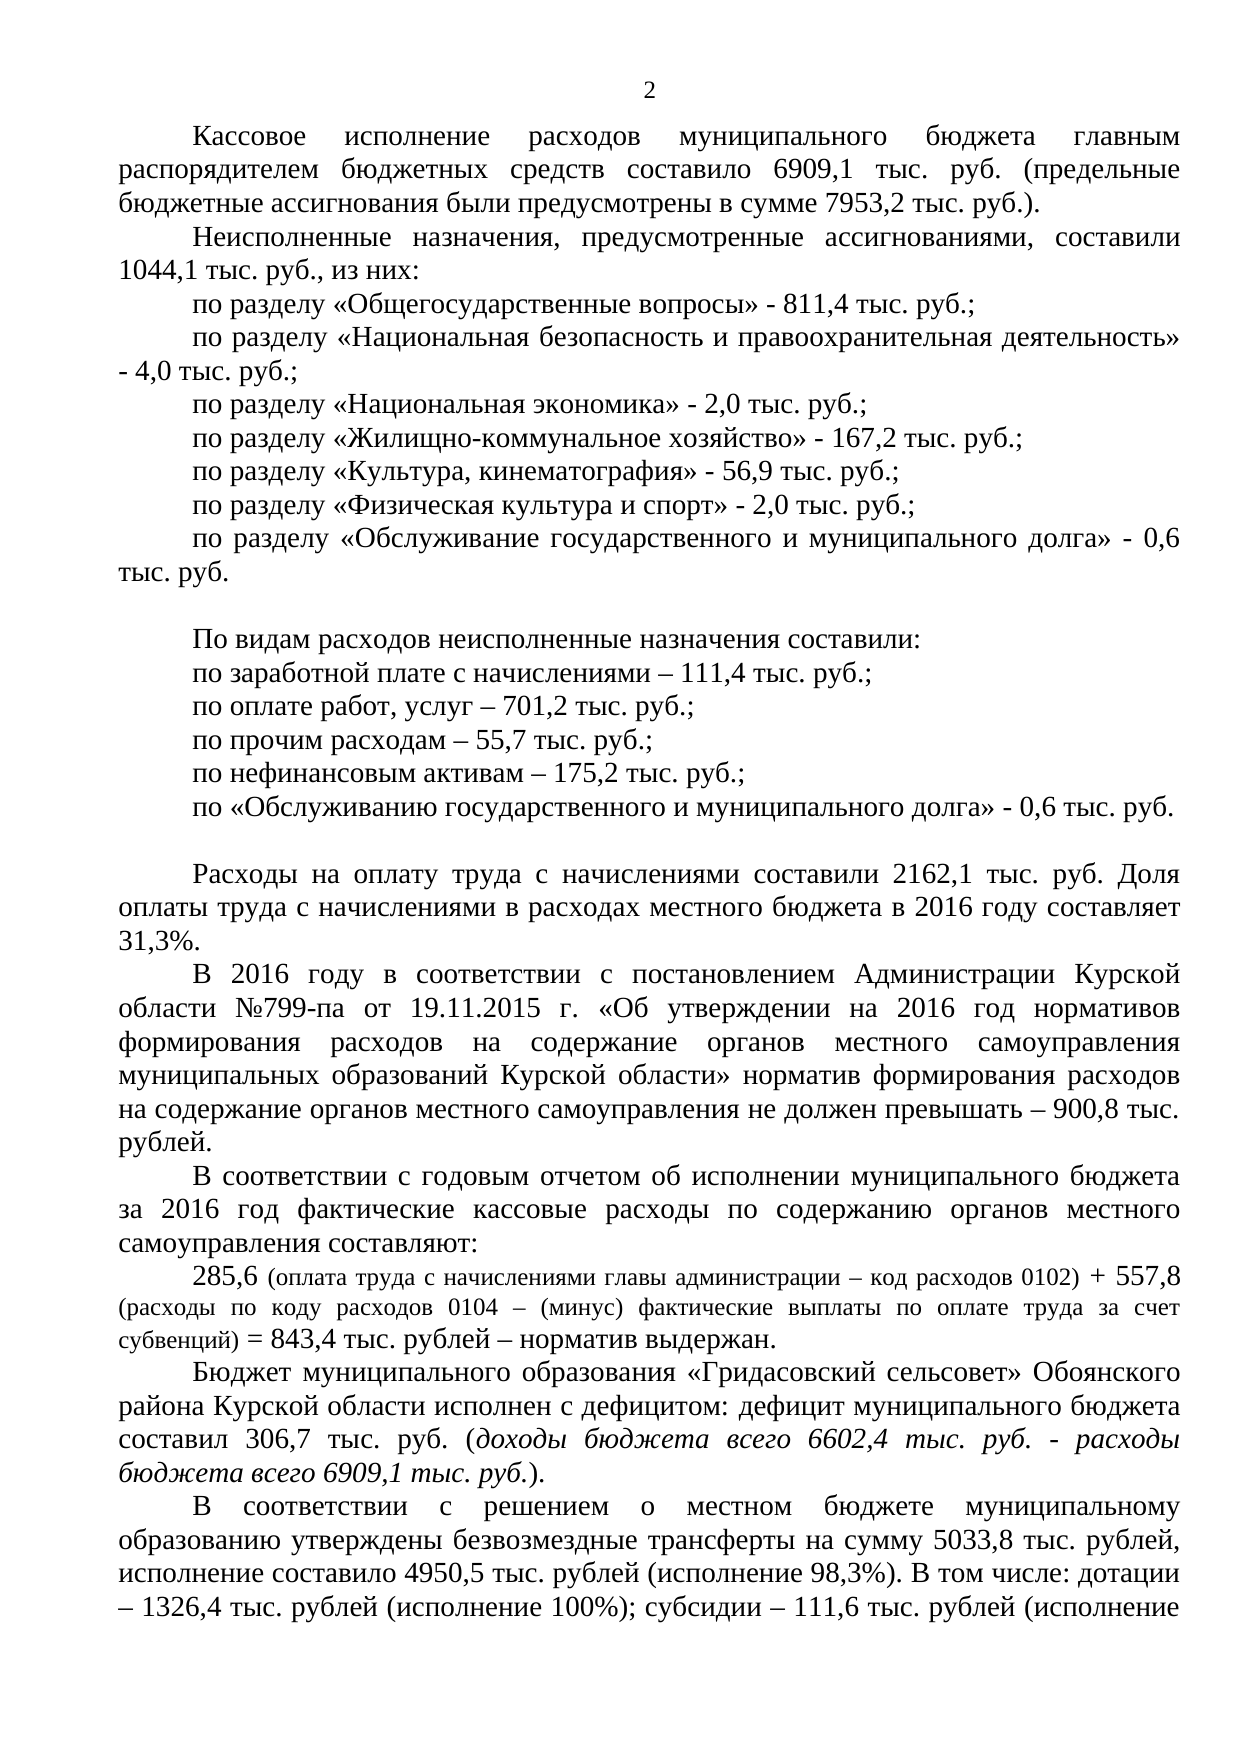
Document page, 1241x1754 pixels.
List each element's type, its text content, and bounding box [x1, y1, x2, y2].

text Бюджет муниципального образования «Гридасовский сельсовет» Обоянского района Курской области исполнен с дефицитом: дефицит муниципального бюджета составил 306,7 тыс. руб. (доходы бюджета всего 6602,4 тыс. руб. - расходы бюджета всего 6909,1 тыс. руб.). [118, 1354, 1181, 1488]
text Расходы на оплату труда с начислениями составили 2162,1 тыс. руб. Доля оплаты труда с начислениями в расходах местного бюджета в 2016 году составляет 31,3%. [118, 856, 1181, 957]
text Кассовое исполнение расходов муниципального бюджета главным распорядителем бюджетных средств составило 6909,1 тыс. руб. (предельные бюджетные ассигнования были предусмотрены в сумме 7953,2 тыс. руб.). [118, 118, 1181, 219]
text по разделу «Общегосударственные вопросы» - 811,4 тыс. руб.; [118, 286, 1181, 319]
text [118, 1488, 1181, 1623]
text по оплате работ, услуг – 701,2 тыс. руб.; [118, 688, 1181, 722]
text по разделу «Культура, кинематография» - 56,9 тыс. руб.; [118, 453, 1181, 487]
text по «Обслуживанию государственного и муниципального долга» - 0,6 тыс. руб. [118, 789, 1181, 822]
text по разделу «Жилищно-коммунальное хозяйство» - 167,2 тыс. руб.; [192, 420, 1181, 453]
text по нефинансовым активам – 175,2 тыс. руб.; [118, 755, 1181, 789]
text по разделу «Национальная экономика» - 2,0 тыс. руб.; [118, 386, 1181, 420]
text по разделу «Физическая культура и спорт» - 2,0 тыс. руб.; [118, 487, 1181, 521]
text по разделу «Обслуживание государственного и муниципального долга» - 0,6 тыс. руб. [118, 521, 1181, 588]
text по заработной плате с начислениями – 111,4 тыс. руб.; [118, 655, 1181, 688]
text по разделу «Национальная безопасность и правоохранительная деятельность» - 4,0 тыс. руб.; [118, 319, 1181, 386]
text В 2016 году в соответствии с постановлением Администрации Курской области №799-па от 19.11.2015 г. «Об утверждении на 2016 год нормативов формирования расходов на содержание органов местного самоуправления муниципальных образований Курской области» норматив формирования расходов на содержание органов местного самоуправления не должен превышать – 900,8 тыс. рублей. [118, 957, 1181, 1158]
text по прочим расходам – 55,7 тыс. руб.; [118, 722, 1181, 755]
text По видам расходов неисполненные назначения составили: [118, 621, 1181, 655]
text В соответствии с годовым отчетом об исполнении муниципального бюджета за 2016 год фактические кассовые расходы по содержанию органов местного самоуправления составляют: [118, 1158, 1181, 1258]
text Неисполненные назначения, предусмотренные ассигнованиями, составили 1044,1 тыс. руб., из них: [118, 219, 1181, 286]
text 285,6 (оплата труда с начислениями главы администрации – код расходов 0102) + 557,8 (расходы по коду расходов 0104 – (минус) фактические выплаты по оплате труда за счет субвенций) = 843,4 тыс. рублей – норматив выдержан. [118, 1258, 1181, 1354]
